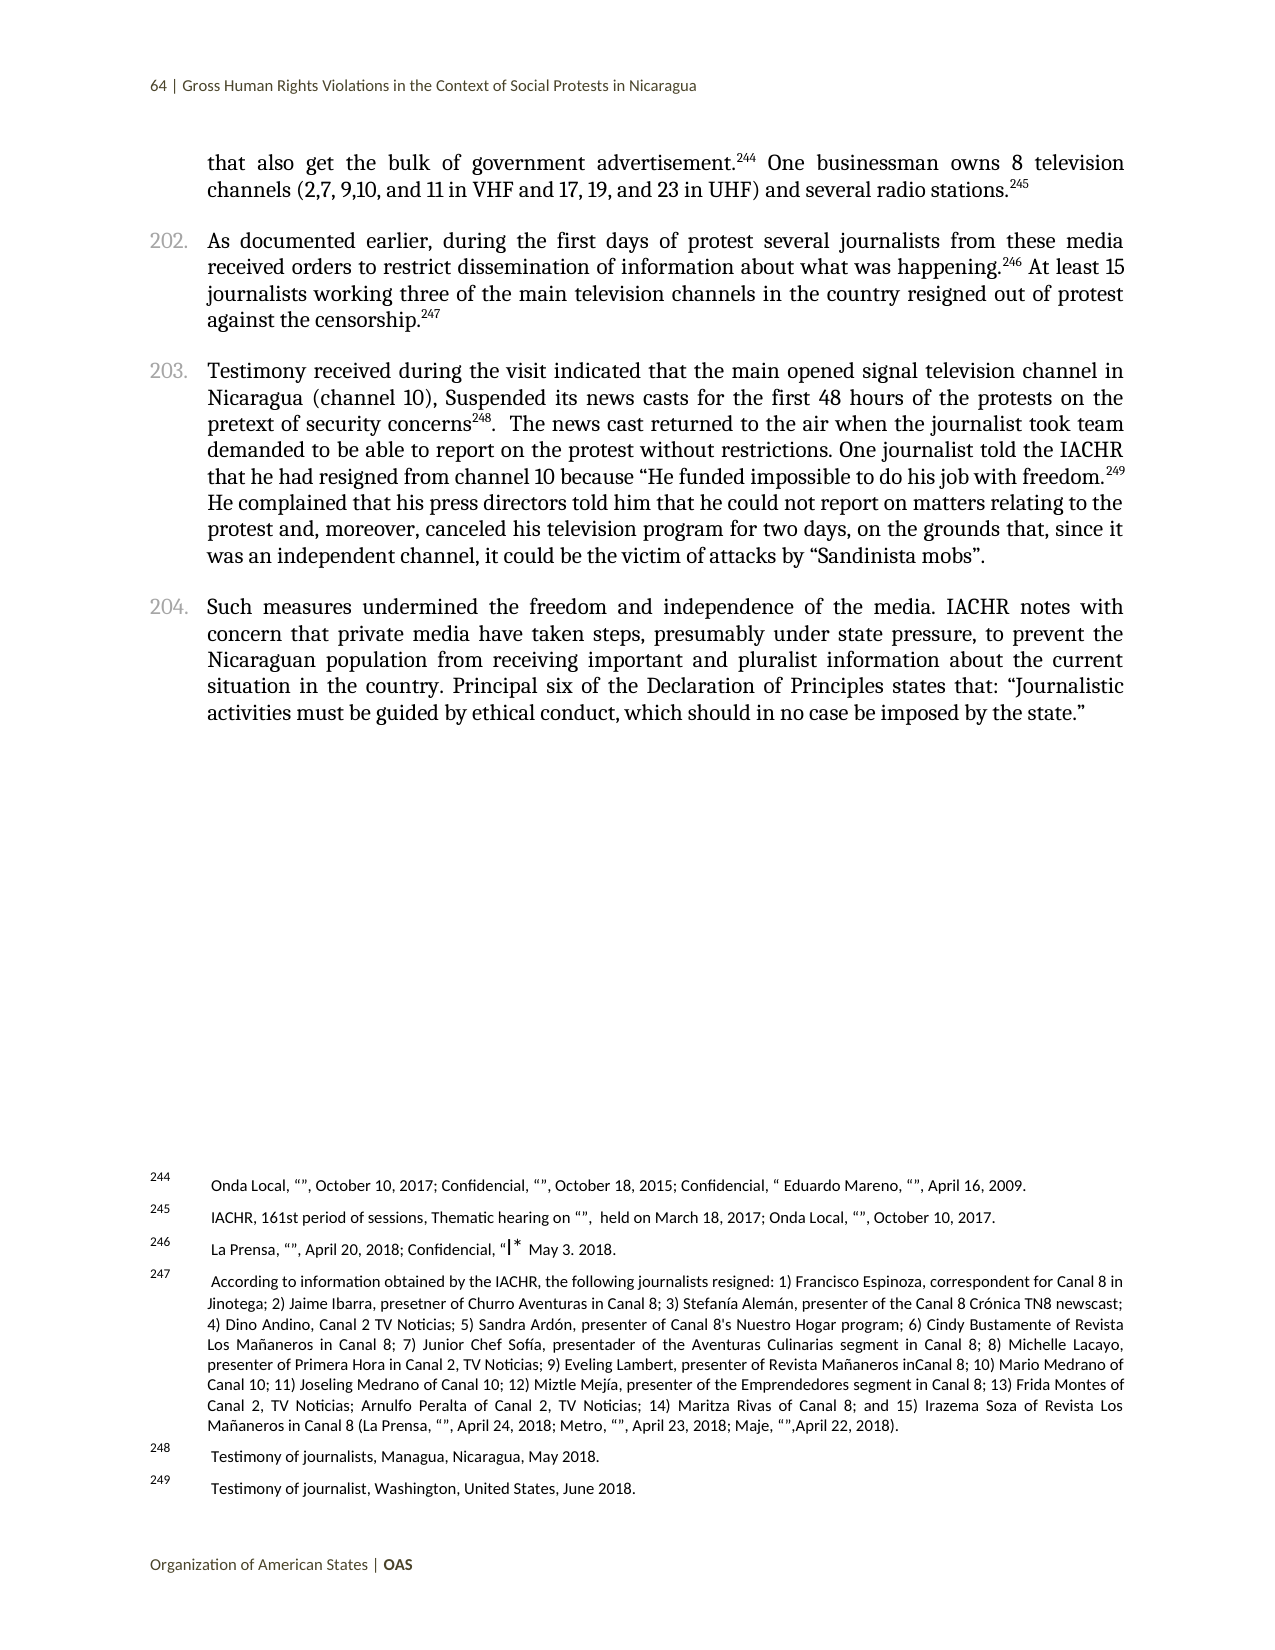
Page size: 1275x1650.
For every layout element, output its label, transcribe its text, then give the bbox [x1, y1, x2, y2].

list Such measures undermined the freedom and independence of the media. IACHR notes with concern that private media have taken steps, presumably under state pressure, to prevent the Nicaraguan population from receiving important and pluralist information about the current situation in the country. Principal six of the Declaration of Principles states that: “Journalistic activities must be guided by ethical conduct, which should in no case be imposed by the state.” [150, 594, 1125, 726]
list At the same time, according to testimony received during the visit, private radio stations are subjected to improper interference by the government, as a result of which the independence of the reporting during the protests has been severely questioned. The IACHR noted with concern that ownership of most of the audio visual media is concentrated in two commercial groups. According to the information available, one family is the owner of the business group that operates three major television channels (channels 4, 8, and 13 in VHF) and twelve radio stations that also get the bulk of government advertisement. One businessman owns 8 television channels (2,7, 9,10, and 11 in VHF and 17, 19, and 23 in UHF) and several radio stations. [150, 150, 1125, 203]
list As documented earlier, during the first days of protest several journalists from these media received orders to restrict dissemination of information about what was happening. At least 15 journalists working three of the main television channels in the country resigned out of protest against the censorship. [150, 228, 1125, 333]
list Testimony received during the visit indicated that the main opened signal television channel in Nicaragua (channel 10), Suspended its news casts for the first 48 hours of the protests on the pretext of security concerns. The news cast returned to the air when the journalist took team demanded to be able to report on the protest without restrictions. One journalist told the IACHR that he had resigned from channel 10 because “He funded impossible to do his job with freedom. He complained that his press directors told him that he could not report on matters relating to the protest and, moreover, canceled his television program for two days, on the grounds that, since it was an independent channel, it could be the victim of attacks by “Sandinista mobs”. [150, 358, 1125, 569]
